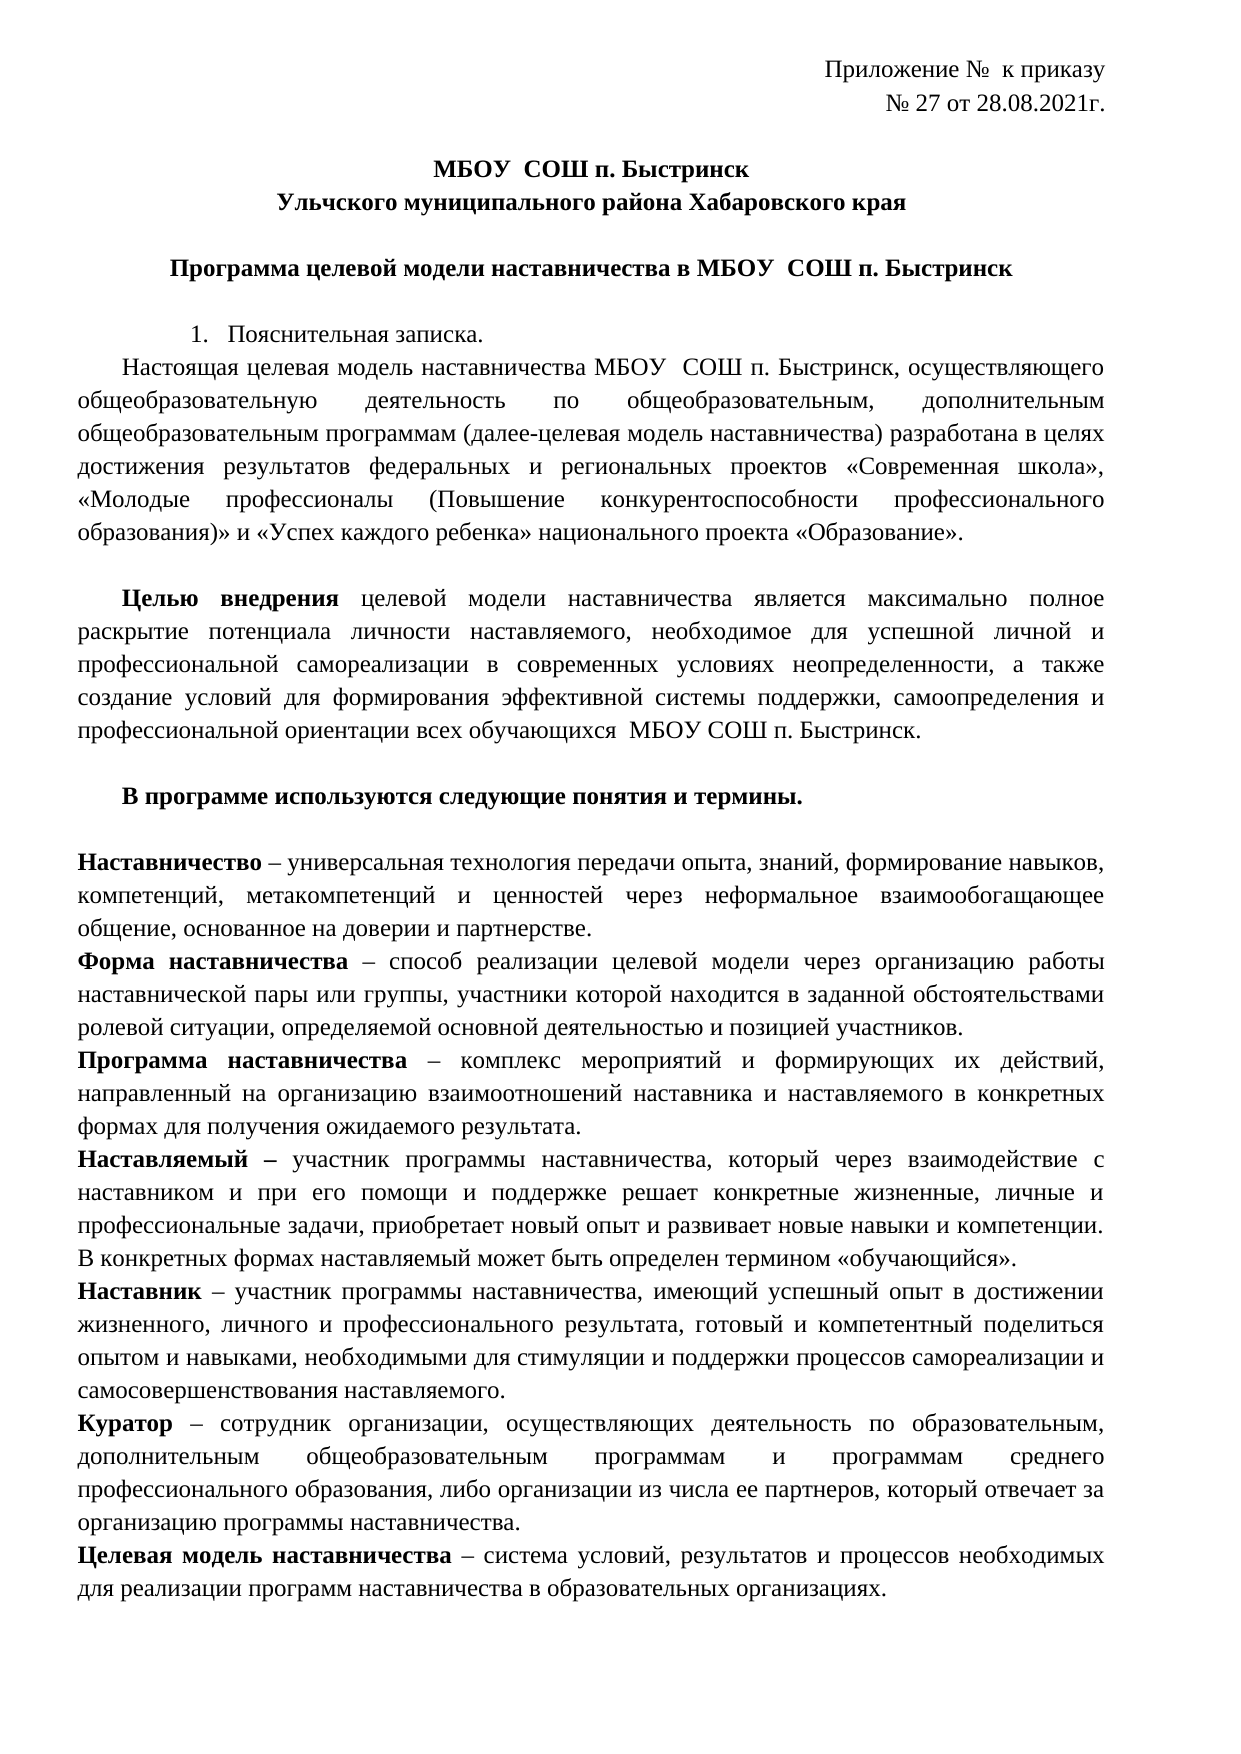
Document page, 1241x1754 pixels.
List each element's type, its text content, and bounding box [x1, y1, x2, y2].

text Наставник – участник программы наставничества, имеющий успешный опыт в достижении жизненного, личного и профессионального результата, готовый и компетентный поделиться опытом и навыками, необходимыми для стимуляции и поддержки процессов самореализации и самосовершенствования наставляемого. [77, 1276, 1105, 1404]
text Наставничество – универсальная технология передачи опыта, знаний, формирование навыков, компетенций, метакомпетенций и ценностей через неформальное взаимообогащающее общение, основанное на доверии и партнерстве. [77, 847, 1105, 942]
text Куратор – сотрудник организации, осуществляющих деятельность по образовательным, дополнительным общеобразовательным программам и программам среднего профессионального образования, либо организации из числа ее партнеров, который отвечает за организацию программы наставничества. [77, 1408, 1105, 1536]
text Программа целевой модели наставничества в МБОУ СОШ п. Быстринск [77, 253, 1105, 281]
text Программа наставничества – комплекс мероприятий и формирующих их действий, направленный на организацию взаимоотношений наставника и наставляемого в конкретных формах для получения ожидаемого результата. [77, 1045, 1105, 1140]
text Настоящая целевая модель наставничества МБОУ СОШ п. Быстринск, осуществляющего общеобразовательную деятельность по общеобразовательным, дополнительным общеобразовательным программам (далее-целевая модель наставничества) разработана в целях достижения результатов федеральных и региональных проектов «Современная школа», «Молодые профессионалы (Повышение конкурентоспособности профессионального образования)» и «Успех каждого ребенка» национального проекта «Образование». [77, 352, 1105, 546]
list Пояснительная записка. [190, 319, 1105, 347]
text Целью внедрения целевой модели наставничества является максимально полное раскрытие потенциала личности наставляемого, необходимое для успешной личной и профессиональной самореализации в современных условиях неопределенности, а также создание условий для формирования эффективной системы поддержки, самоопределения и профессиональной ориентации всех обучающихся МБОУ СОШ п. Быстринск. [77, 583, 1105, 744]
text Приложение № к приказу [77, 54, 1105, 83]
text В программе используются следующие понятия и термины. [77, 781, 1105, 810]
text Ульчского муниципального района Хабаровского края [77, 187, 1105, 215]
text Наставляемый – участник программы наставничества, который через взаимодействие с наставником и при его помощи и поддержке решает конкретные жизненные, личные и профессиональные задачи, приобретает новый опыт и развивает новые навыки и компетенции. В конкретных формах наставляемый может быть определен термином «обучающийся». [77, 1144, 1105, 1272]
text МБОУ СОШ п. Быстринск [77, 154, 1105, 182]
text Целевая модель наставничества – система условий, результатов и процессов необходимых для реализации программ наставничества в образовательных организациях. [77, 1541, 1105, 1602]
text Форма наставничества – способ реализации целевой модели через организацию работы наставнической пары или группы, участники которой находится в заданной обстоятельствами ролевой ситуации, определяемой основной деятельностью и позицией участников. [77, 946, 1105, 1041]
text № 27 от 28.08.2021г. [77, 88, 1105, 116]
